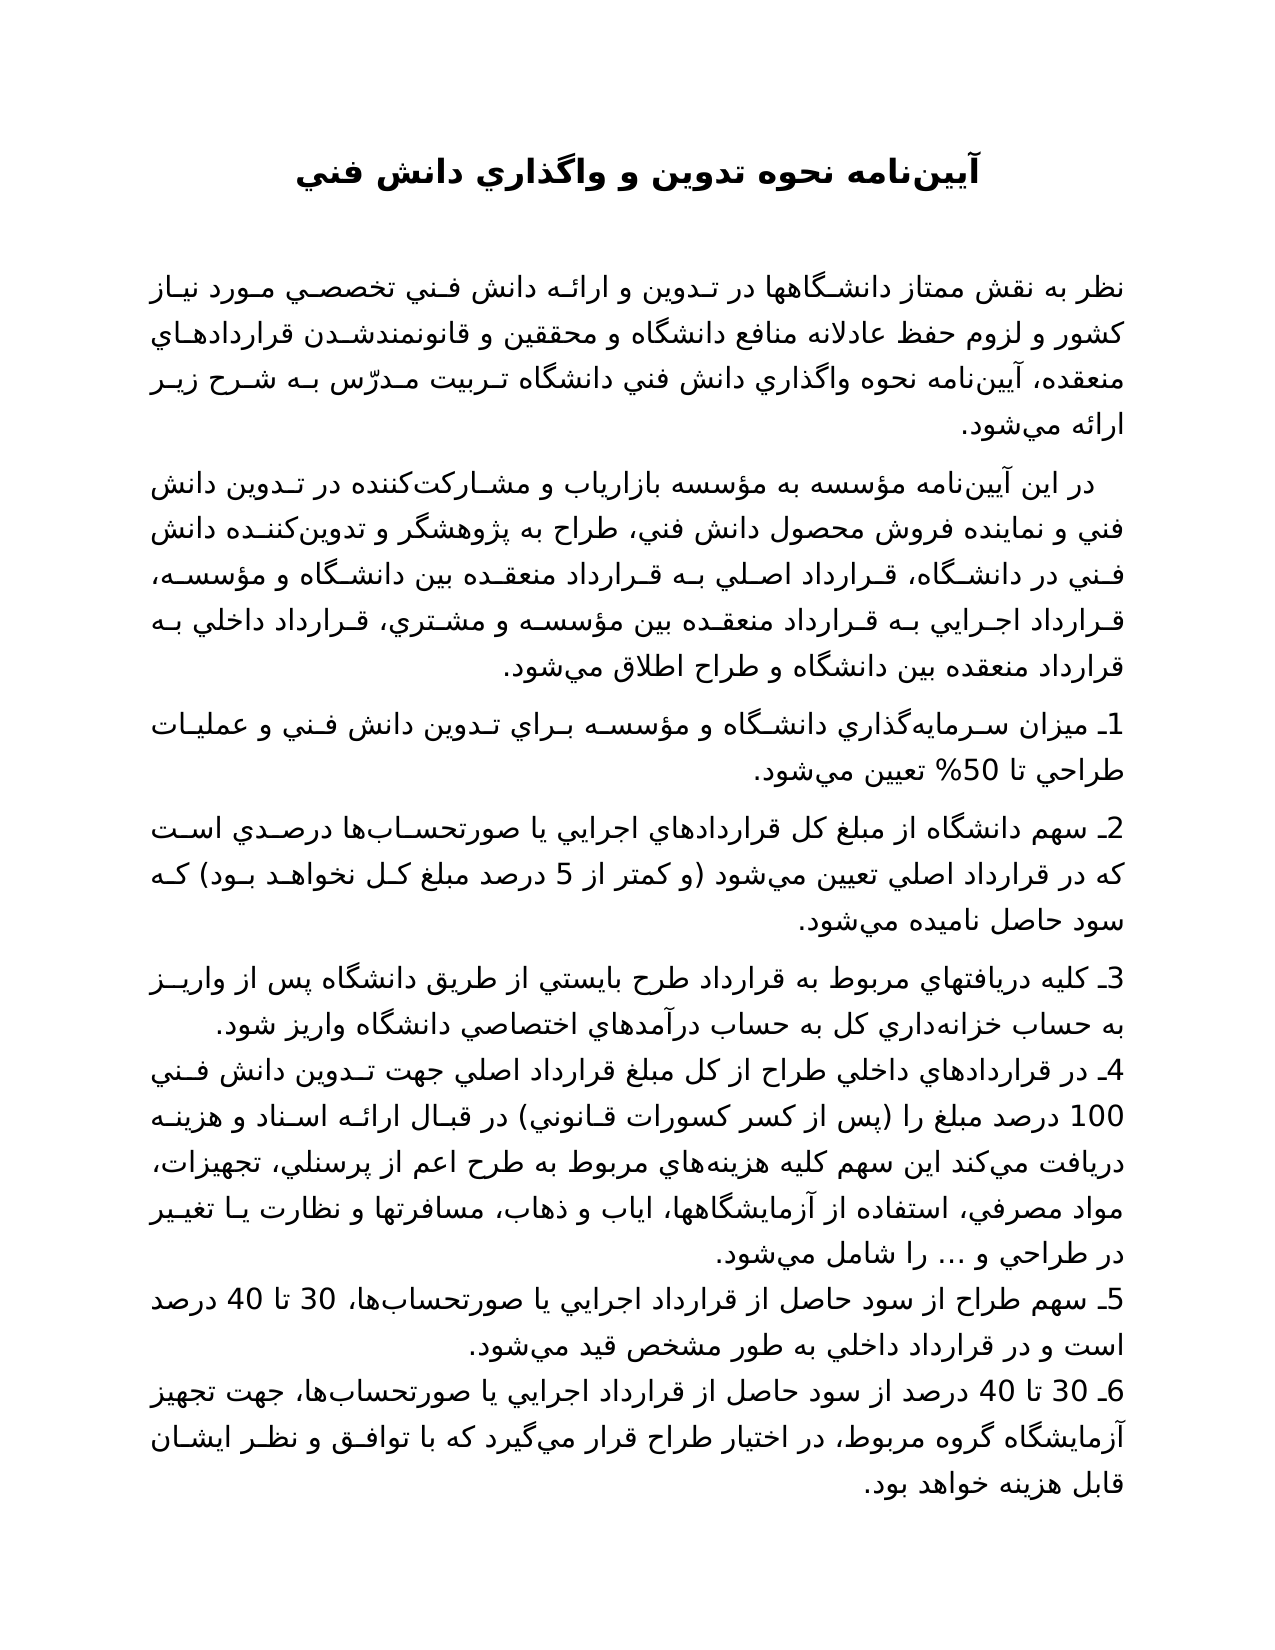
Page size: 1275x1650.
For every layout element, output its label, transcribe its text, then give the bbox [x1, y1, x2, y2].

text نظر به نقش ممتاز دانشگاهها در تدوين و ارائه دانش فني تخصصي مورد نياز كشور و لزوم حفظ عادلانه منافع دانشگاه و محققين و قانونمندشدن قراردادهاي منعقده، آيين‌نامه نحوه واگذاري دانش فني دانشگاه تربيت مدرّس به شرح زير ارائه مي‌شود. [150, 258, 1125, 442]
text آيين‌نامه نحوه تدوين و واگذاري دانش فني [150, 150, 1125, 192]
text 5ـ سهم طراح از سود حاصل از قرارداد اجرايي يا صورتحساب‌ها، 30 تا 40 درصد است و در قرارداد داخلي به طور مشخص قيد مي‌شود. [150, 1271, 1125, 1362]
text 4ـ در قراردادهاي داخلي طراح از كل مبلغ قرارداد اصلي جهت تدوين دانش فني 100 درصد مبلغ را (پس از كسر كسورات قانوني) در قبال ارائه اسناد و هزينه دريافت مي‌كند اين سهم كليه هزينه‌هاي مربوط به طرح اعم از پرسنلي، تجهيزات، مواد مصرفي، استفاده از آزمايشگاهها، اياب و ذهاب، مسافرتها و نظارت يا تغيير در طراحي و … را شامل مي‌شود. [150, 1042, 1125, 1271]
text 6ـ 30 تا 40 درصد از سود حاصل از قرارداد اجرايي يا صورتحساب‌ها، جهت تجهيز آزمايشگاه گروه مربوط، در اختيار طراح قرار مي‌گيرد كه با توافق و نظر ايشان قابل هزينه خواهد بود. [150, 1362, 1125, 1500]
text 3ـ كليه دريافتهاي مربوط به ‌قرارداد طرح بايستي از طريق دانشگاه پس از واريز به حساب خزانه‌داري كل به حساب درآمدهاي اختصاصي دانشگاه واريز شود. [150, 950, 1125, 1042]
text 2ـ سهم دانشگاه از مبلغ كل قراردادهاي اجرايي يا صورتحساب‌ها درصدي است كه در قرارداد اصلي تعيين مي‌شود (و كمتر از 5 درصد مبلغ كل نخواهد بود) كه سود حاصل ناميده مي‌شود. [150, 800, 1125, 937]
text 1ـ ميزان سرمايه‌گذاري دانشگاه و مؤسسه براي تدوين دانش فني و عمليات طراحي تا 50% تعيين مي‌شود. [150, 696, 1125, 787]
text در اين آيين‌نامه مؤسسه به مؤسسه بازارياب و مشاركت‌كننده در تدوين دانش فني و نماينده فروش محصول دانش فني، طراح به پژوهشگر و تدوين‌كننده دانش فني در دانشگاه، قرارداد اصلي به قرارداد منعقده بين دانشگاه و مؤسسه، قرارداد اجرايي به قرارداد منعقده بين مؤسسه و مشتري، قرارداد داخلي به قرارداد منعقده بين دانشگاه و طراح اطلاق مي‌شود. [150, 454, 1125, 683]
